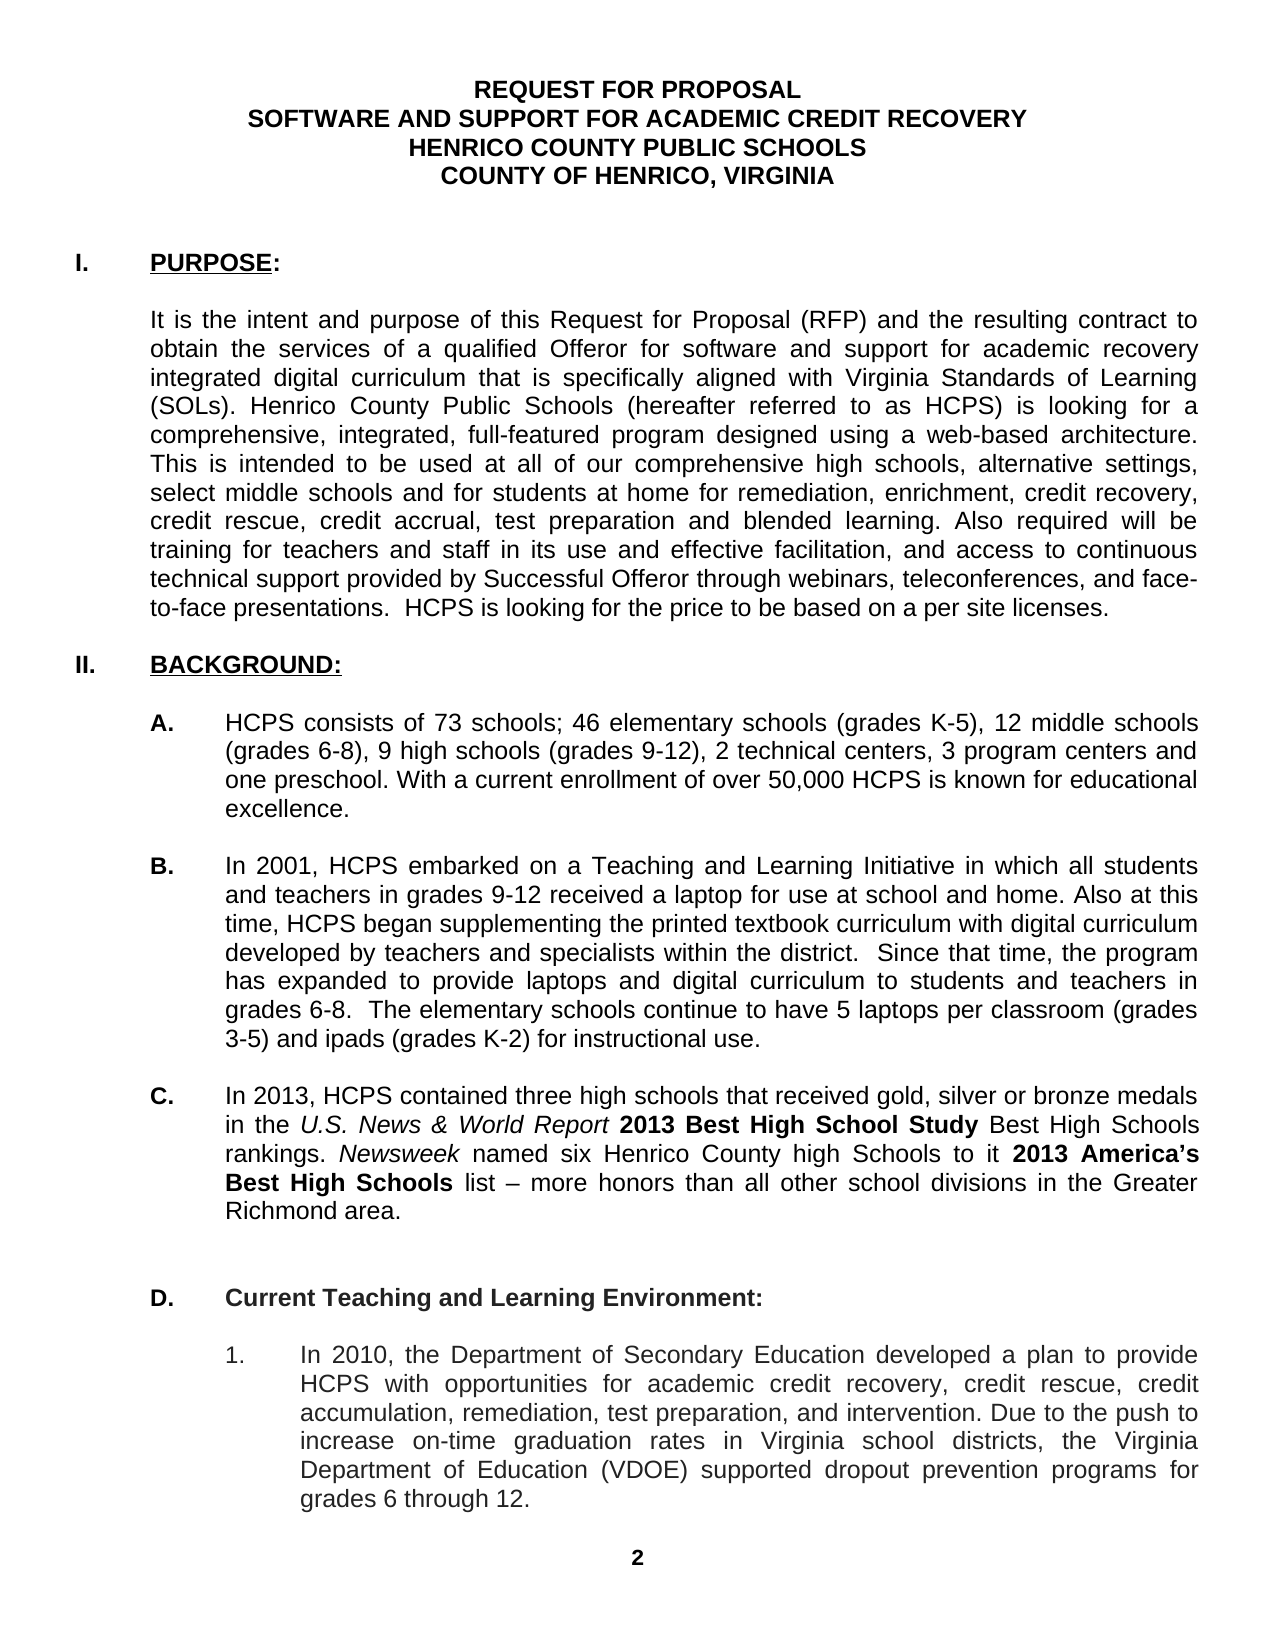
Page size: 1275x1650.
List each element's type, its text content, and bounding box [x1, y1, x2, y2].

list In 2013, HCPS contained three high schools that received gold, silver or bronze medals in the U.S. News & World Report 2013 Best High School Study Best High Schools rankings. Newsweek named six Henrico County high Schools to it 2013 America’s Best High Schools list – more honors than all other school divisions in the Greater Richmond area. [150, 1081, 1200, 1225]
list Current Teaching and Learning Environment: [112, 1282, 1200, 1311]
list In 2001, HCPS embarked on a Teaching and Learning Initiative in which all students and teachers in grades 9-12 received a laptop for use at school and home. Also at this time, HCPS began supplementing the printed textbook curriculum with digital curriculum developed by teachers and specialists within the district. Since that time, the program has expanded to provide laptops and digital curriculum to students and teachers in grades 6-8. The elementary schools continue to have 5 laptops per classroom (grades 3-5) and ipads (grades K-2) for instructional use. [150, 851, 1200, 1052]
text COUNTY OF HENRICO, VIRGINIA [75, 161, 1200, 190]
text HENRICO COUNTY PUBLIC SCHOOLS [75, 132, 1200, 161]
list HCPS consists of 73 schools; 46 elementary schools (grades K-5), 12 middle schools (grades 6-8), 9 high schools (grades 9-12), 2 technical centers, 3 program centers and one preschool. With a current enrollment of over 50,000 HCPS is known for educational excellence. [150, 707, 1200, 822]
text It is the intent and purpose of this Request for Proposal (RFP) and the resulting contract to obtain the services of a qualified Offeror for software and support for academic recovery integrated digital curriculum that is specifically aligned with Virginia Standards of Learning (SOLs). Henrico County Public Schools (hereafter referred to as HCPS) is looking for a comprehensive, integrated, full-featured program designed using a web-based architecture. This is intended to be used at all of our comprehensive high schools, alternative settings, select middle schools and for students at home for remediation, enrichment, credit recovery, credit rescue, credit accrual, test preparation and blended learning. Also required will be training for teachers and staff in its use and effective facilitation, and access to continuous technical support provided by Successful Offeror through webinars, teleconferences, and face-to-face presentations. HCPS is looking for the price to be based on a per site licenses. [150, 305, 1200, 621]
text REQUEST FOR PROPOSAL [75, 75, 1200, 104]
text II. Background: [75, 650, 1200, 679]
text SOFTWARE AND SUPPORT FOR ACADEMIC CREDIT RECOVERY [75, 104, 1200, 132]
text I. Purpose: [75, 247, 1200, 276]
list In 2010, the Department of Secondary Education developed a plan to provide HCPS with opportunities for academic credit recovery, credit rescue, credit accumulation, remediation, test preparation, and intervention. Due to the push to increase on-time graduation rates in Virginia school districts, the Virginia Department of Education (VDOE) supported dropout prevention programs for grades 6 through 12. [225, 1340, 1200, 1512]
